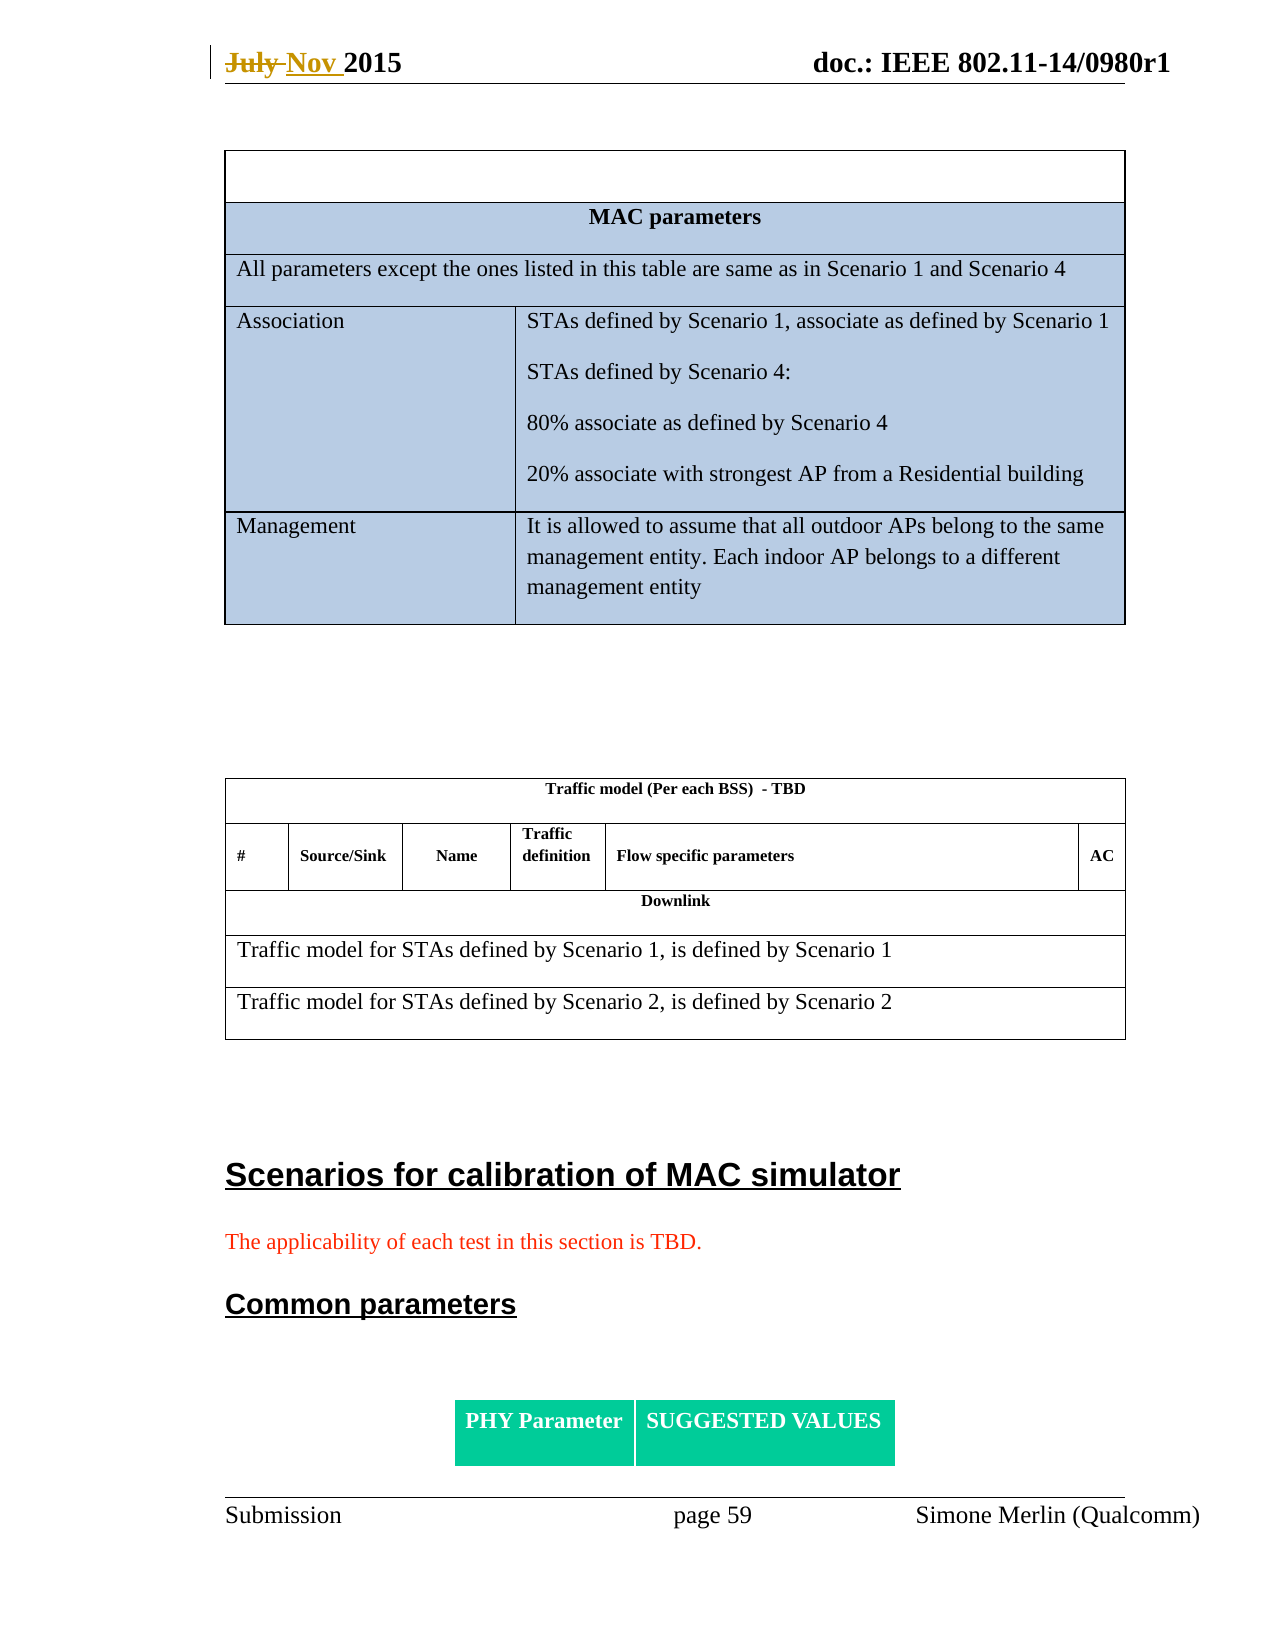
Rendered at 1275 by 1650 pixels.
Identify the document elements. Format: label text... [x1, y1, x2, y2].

table_cell All parameters except the ones listed in this table are same as in Scenario 1 and Scenario 4 [226, 255, 1124, 306]
table_cell Traffic model for STAs defined by Scenario 1, is defined by Scenario 1 [226, 936, 1125, 987]
table_cell Traffic model for STAs defined by Scenario 2, is defined by Scenario 2 [226, 988, 1125, 1039]
table_cell [226, 151, 1124, 202]
table_cell Management [226, 513, 515, 624]
table_cell STAs defined by Scenario 1, associate as defined by Scenario 1 STAs defined by Scenario 4: 80% associate as defined by Scenario 4 20% associate with strongest AP from a Residential building [516, 307, 1124, 511]
table_cell AC [1079, 824, 1125, 890]
text The applicability of each test in this section is TBD. [225, 1228, 1125, 1254]
table_cell MAC parameters [226, 203, 1124, 254]
table_cell Association [226, 307, 515, 511]
table_header Traffic model (Per each BSS) - TBD [226, 779, 1125, 823]
table_cell Traffic definition [511, 824, 605, 890]
table_cell # [226, 824, 288, 890]
table_cell It is allowed to assume that all outdoor APs belong to the same management entity. Each indoor AP belongs to a different management entity [516, 513, 1124, 624]
table_header SUGGESTED VALUES [636, 1400, 895, 1466]
table_cell Source/Sink [289, 824, 402, 890]
subtitle Scenarios for calibration of MAC simulator [225, 1154, 1125, 1193]
table_cell Flow specific parameters [606, 824, 1078, 890]
table_cell Name [403, 824, 510, 890]
subtitle Common parameters [225, 1287, 1125, 1321]
table_header PHY Parameter [455, 1400, 634, 1466]
table_cell Downlink [226, 891, 1125, 935]
